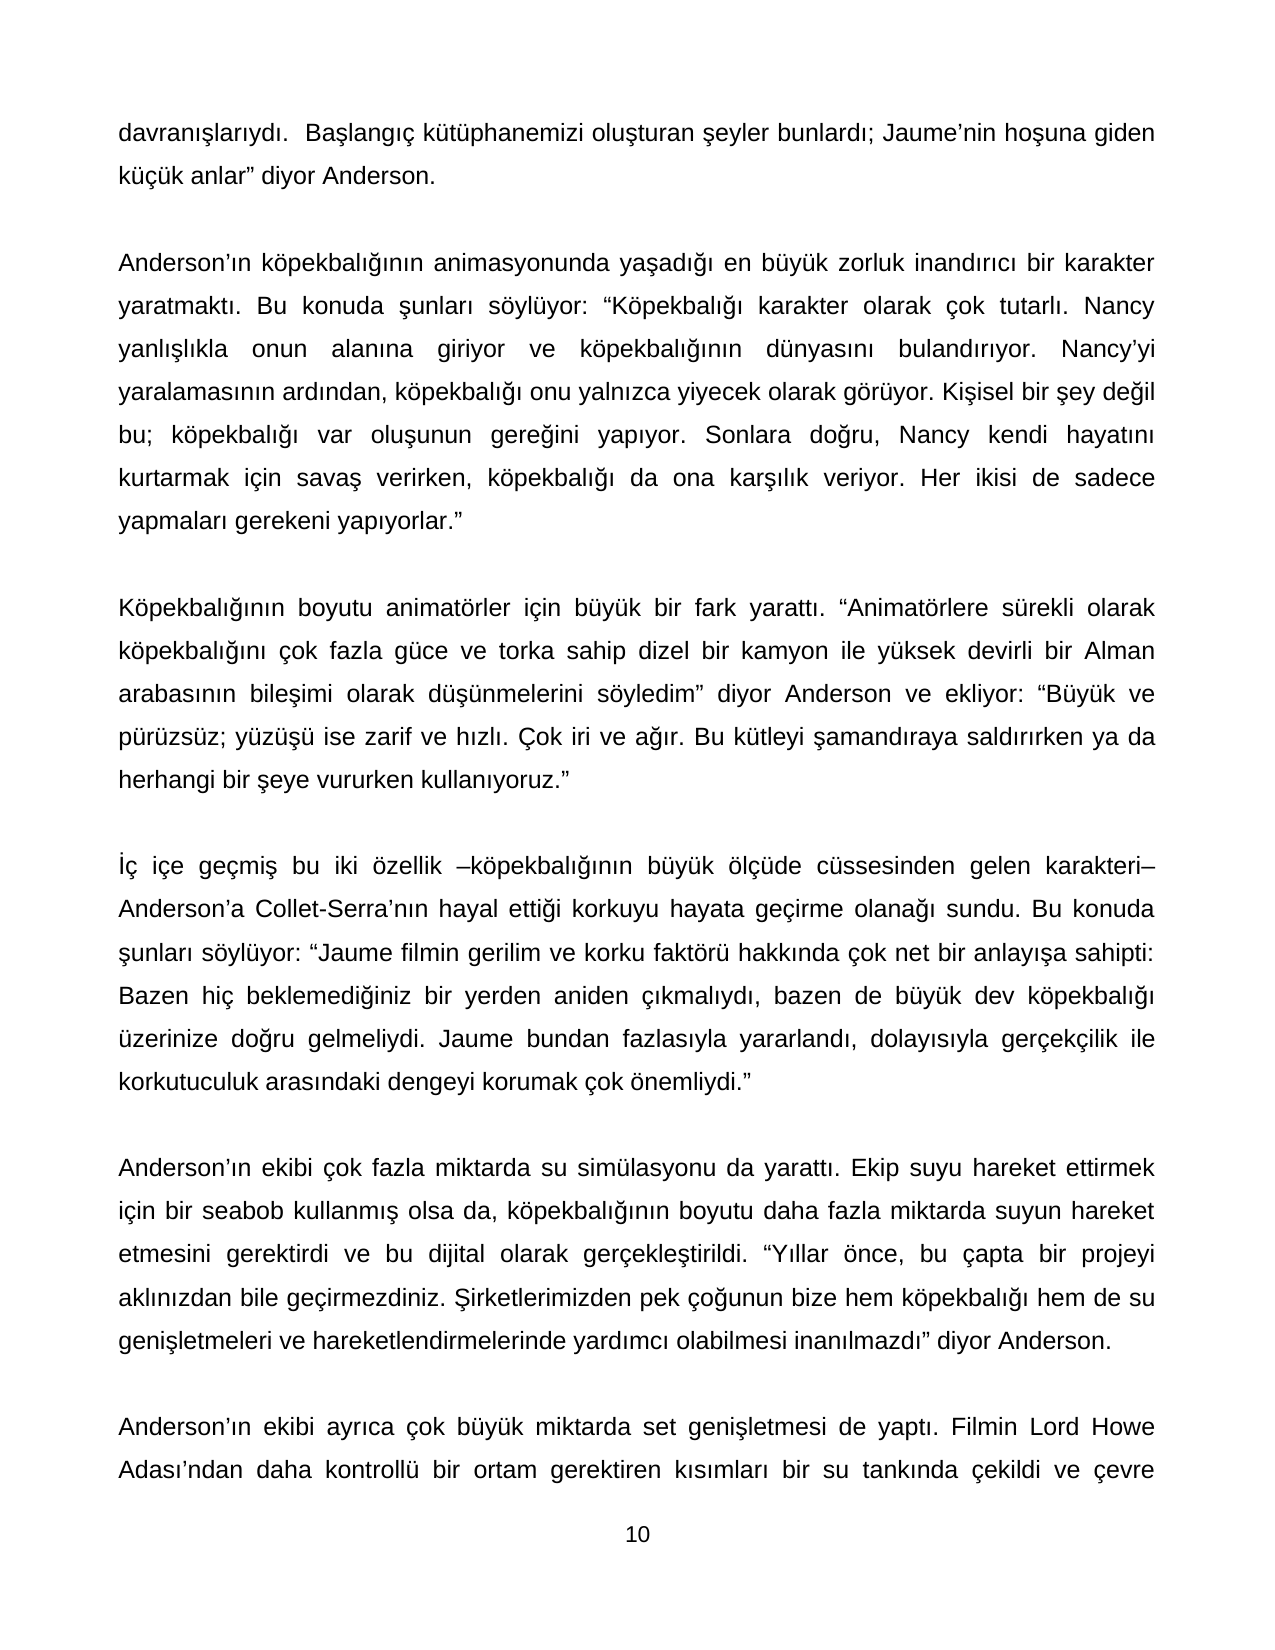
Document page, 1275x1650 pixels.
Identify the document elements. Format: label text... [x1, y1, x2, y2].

text Anderson’ın köpekbalığının animasyonunda yaşadığı en büyük zorluk inandırıcı bir karakter yaratmaktı. Bu konuda şunları söylüyor: “Köpekbalığı karakter olarak çok tutarlı. Nancy yanlışlıkla onun alanına giriyor ve köpekbalığının dünyasını bulandırıyor. Nancy’yi yaralamasının ardından, köpekbalığı onu yalnızca yiyecek olarak görüyor. Kişisel bir şey değil bu; köpekbalığı var oluşunun gereğini yapıyor. Sonlara doğru, Nancy kendi hayatını kurtarmak için savaş verirken, köpekbalığı da ona karşılık veriyor. Her ikisi de sadece yapmaları gerekeni yapıyorlar.” [118, 247, 1157, 535]
text Köpekbalığının boyutu animatörler için büyük bir fark yarattı. “Animatörlere sürekli olarak köpekbalığını çok fazla güce ve torka sahip dizel bir kamyon ile yüksek devirli bir Alman arabasının bileşimi olarak düşünmelerini söyledim” diyor Anderson ve ekliyor: “Büyük ve pürüzsüz; yüzüşü ise zarif ve hızlı. Çok iri ve ağır. Bu kütleyi şamandıraya saldırırken ya da herhangi bir şeye vururken kullanıyoruz.” [118, 592, 1157, 794]
text Anderson’ın ekibi çok fazla miktarda su simülasyonu da yarattı. Ekip suyu hareket ettirmek için bir seabob kullanmış olsa da, köpekbalığının boyutu daha fazla miktarda suyun hareket etmesini gerektirdi ve bu dijital olarak gerçekleştirildi. “Yıllar önce, bu çapta bir projeyi aklınızdan bile geçirmezdiniz. Şirketlerimizden pek çoğunun bize hem köpekbalığı hem de su genişletmeleri ve hareketlendirmelerinde yardımcı olabilmesi inanılmazdı” diyor Anderson. [118, 1153, 1157, 1354]
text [118, 118, 1157, 190]
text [118, 1412, 1157, 1484]
text İç içe geçmiş bu iki özellik –köpekbalığının büyük ölçüde cüssesinden gelen karakteri–Anderson’a Collet-Serra’nın hayal ettiği korkuyu hayata geçirme olanağı sundu. Bu konuda şunları söylüyor: “Jaume filmin gerilim ve korku faktörü hakkında çok net bir anlayışa sahipti: Bazen hiç beklemediğiniz bir yerden aniden çıkmalıydı, bazen de büyük dev köpekbalığı üzerinize doğru gelmeliydi. Jaume bundan fazlasıyla yararlandı, dolayısıyla gerçekçilik ile korkutuculuk arasındaki dengeyi korumak çok önemliydi.” [118, 851, 1157, 1096]
